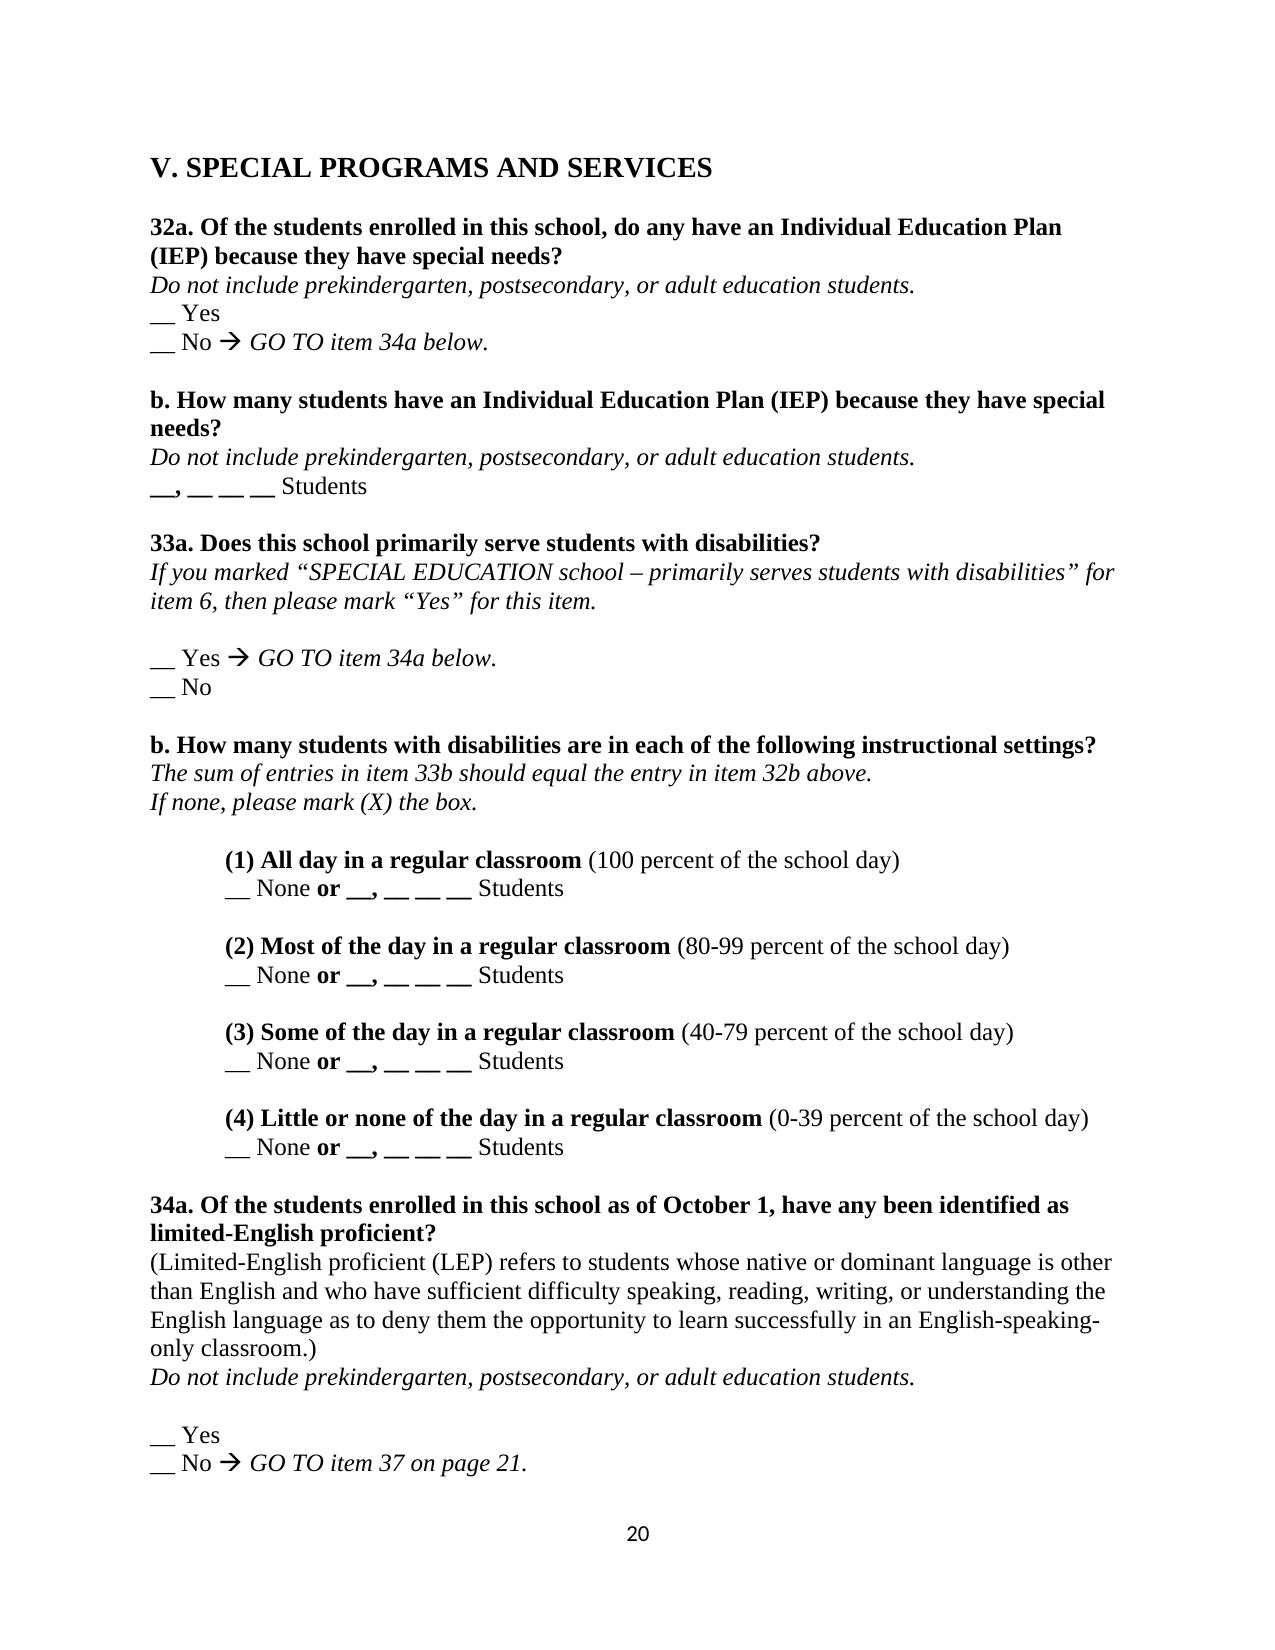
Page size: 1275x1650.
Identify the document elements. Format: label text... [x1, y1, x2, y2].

text (4) Little or none of the day in a regular classroom (0-39 percent of the school day) [150, 1103, 1125, 1132]
text __ Yes [150, 1420, 1125, 1448]
text __ None or __, __ __ __ Students [150, 960, 1125, 988]
text Do not include prekindergarten, postsecondary, or adult education students. [150, 442, 1125, 471]
text Do not include prekindergarten, postsecondary, or adult education students. [150, 270, 1125, 298]
text If you marked “SPECIAL EDUCATION school – primarily serves students with disabilities” for item 6, then please mark “Yes” for this item. [150, 557, 1125, 615]
text __ No GO TO item 37 on page 21. [150, 1448, 1125, 1477]
text The sum of entries in item 33b should equal the entry in item 32b above. [150, 758, 1125, 787]
text __ Yes [150, 298, 1125, 327]
text (1) All day in a regular classroom (100 percent of the school day) [150, 845, 1125, 873]
text (2) Most of the day in a regular classroom (80-99 percent of the school day) [150, 931, 1125, 960]
text Do not include prekindergarten, postsecondary, or adult education students. [150, 1362, 1125, 1391]
text b. How many students have an Individual Education Plan (IEP) because they have special needs? [150, 385, 1125, 442]
text (Limited-English proficient (LEP) refers to students whose native or dominant language is other than English and who have sufficient difficulty speaking, reading, writing, or understanding the [150, 1247, 1125, 1305]
text __ None or __, __ __ __ Students [150, 1046, 1125, 1075]
text V. SPECIAL PROGRAMS AND SERVICES [150, 150, 1125, 183]
text b. How many students with disabilities are in each of the following instructional settings? [150, 730, 1125, 758]
text (3) Some of the day in a regular classroom (40-79 percent of the school day) [150, 1017, 1125, 1046]
text If none, please mark (X) the box. [150, 787, 1125, 816]
text 33a. Does this school primarily serve students with disabilities? [150, 528, 1125, 557]
text __ None or __, __ __ __ Students [150, 1132, 1125, 1161]
text English language as to deny them the opportunity to learn successfully in an English-speaking-only classroom.) [150, 1305, 1125, 1362]
text __, __ __ __ Students [150, 471, 1125, 500]
text __ None or __, __ __ __ Students [150, 873, 1125, 902]
text 34a. Of the students enrolled in this school as of October 1, have any been identified as limited-English proficient? [150, 1190, 1125, 1247]
text __ Yes GO TO item 34a below. [150, 643, 1125, 672]
text __ No [150, 672, 1125, 701]
text __ No GO TO item 34a below. [150, 327, 1125, 356]
text 32a. Of the students enrolled in this school, do any have an Individual Education Plan (IEP) because they have special needs? [150, 212, 1125, 270]
